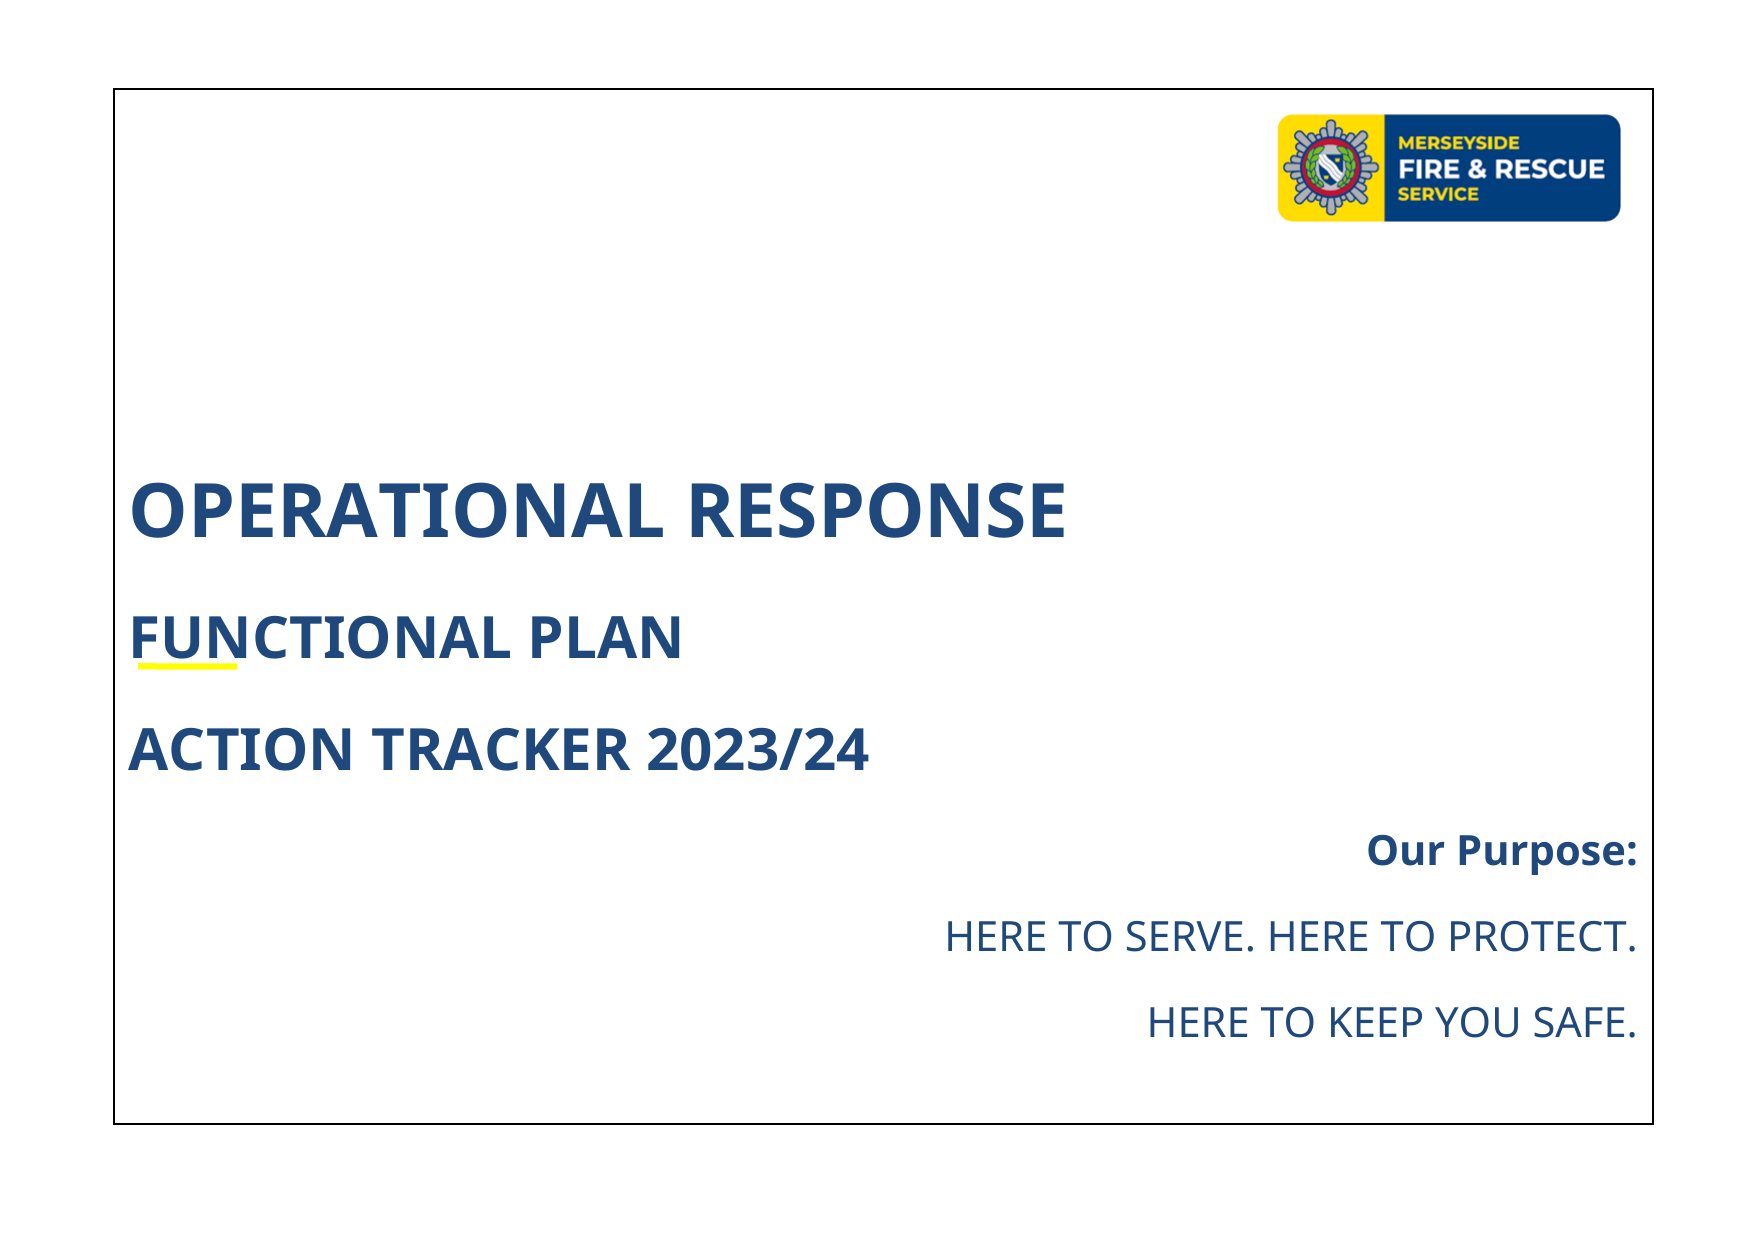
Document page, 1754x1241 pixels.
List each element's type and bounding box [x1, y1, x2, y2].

picture [1256, 96, 1638, 235]
